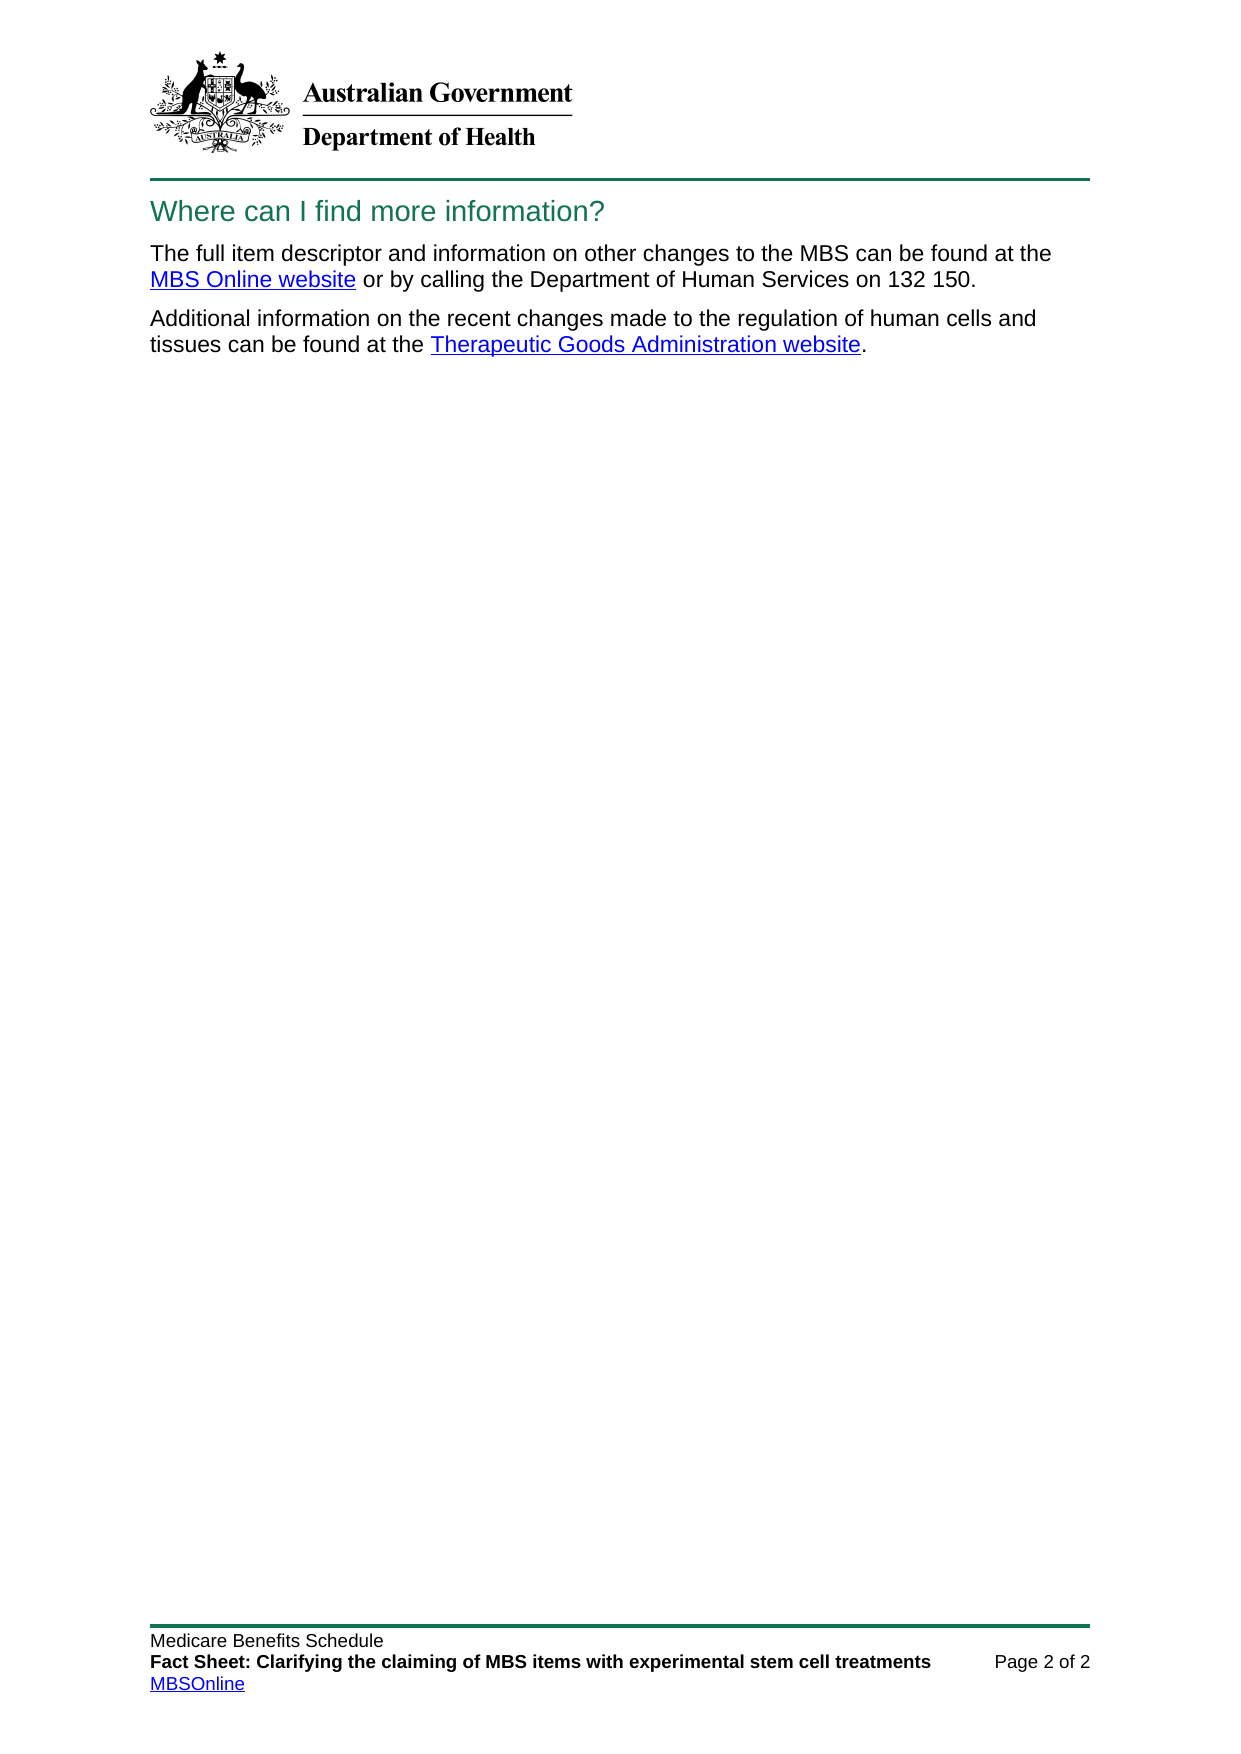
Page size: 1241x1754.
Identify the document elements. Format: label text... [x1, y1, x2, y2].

text The full item descriptor and information on other changes to the MBS can be found at the MBS Online website or by calling the Department of Human Services on 132 150. [150, 239, 1090, 292]
text Where can I find more information? [150, 193, 1090, 227]
picture [150, 51, 575, 153]
text Additional information on the recent changes made to the regulation of human cells and tissues can be found at the Therapeutic Goods Administration website. [150, 305, 1090, 357]
